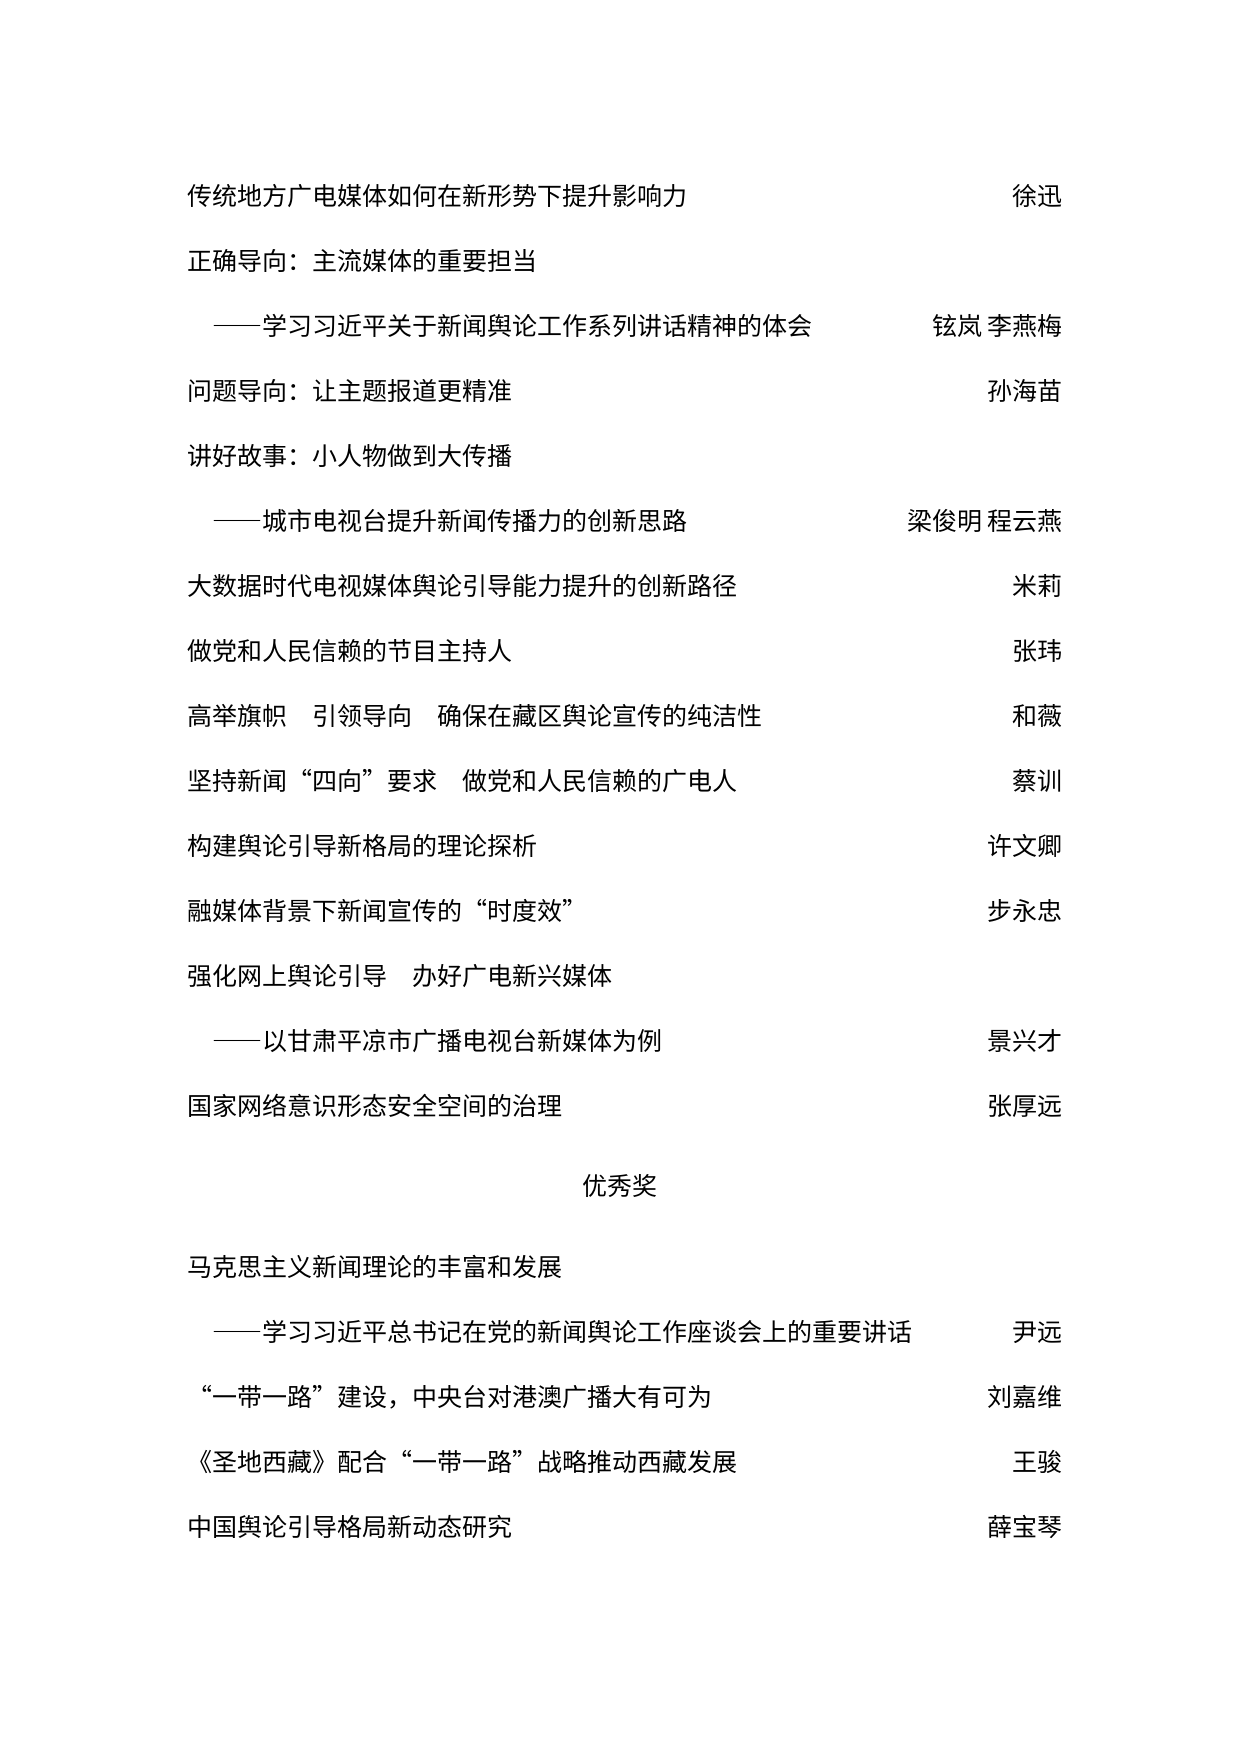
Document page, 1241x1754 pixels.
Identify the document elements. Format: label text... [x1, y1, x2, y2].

text 构建舆论引导新格局的理论探析 许文卿 [187, 812, 1053, 877]
text 坚持新闻“四向”要求 做党和人民信赖的广电人 蔡训 [187, 747, 1053, 812]
text ——学习习近平总书记在党的新闻舆论工作座谈会上的重要讲话 尹远 [187, 1298, 1053, 1363]
text 融媒体背景下新闻宣传的“时度效” 步永忠 [187, 877, 1053, 942]
text 做党和人民信赖的节目主持人 张玮 [187, 617, 1053, 682]
text 问题导向：让主题报道更精准 孙海苗 [187, 357, 1053, 422]
text ——城市电视台提升新闻传播力的创新思路 梁俊明 程云燕 [187, 487, 1053, 552]
text 中国舆论引导格局新动态研究 薛宝琴 [187, 1493, 1053, 1558]
text 《圣地西藏》配合“一带一路”战略推动西藏发展 王骏 [187, 1428, 1053, 1493]
text 优秀奖 [187, 1152, 1053, 1217]
text 国家网络意识形态安全空间的治理 张厚远 [187, 1072, 1053, 1137]
text 讲好故事：小人物做到大传播 [187, 422, 1053, 487]
text ——学习习近平关于新闻舆论工作系列讲话精神的体会 铉岚 李燕梅 [187, 292, 1053, 357]
text 大数据时代电视媒体舆论引导能力提升的创新路径 米莉 [187, 552, 1053, 617]
text 马克思主义新闻理论的丰富和发展 [187, 1233, 1053, 1298]
text 强化网上舆论引导 办好广电新兴媒体 [187, 942, 1053, 1007]
text “一带一路”建设，中央台对港澳广播大有可为 刘嘉维 [187, 1363, 1053, 1428]
text 高举旗帜 引领导向 确保在藏区舆论宣传的纯洁性 和薇 [187, 682, 1053, 747]
text 正确导向：主流媒体的重要担当 [187, 227, 1053, 292]
text 传统地方广电媒体如何在新形势下提升影响力 徐迅 [187, 162, 1053, 227]
text ——以甘肃平凉市广播电视台新媒体为例 景兴才 [187, 1007, 1053, 1072]
